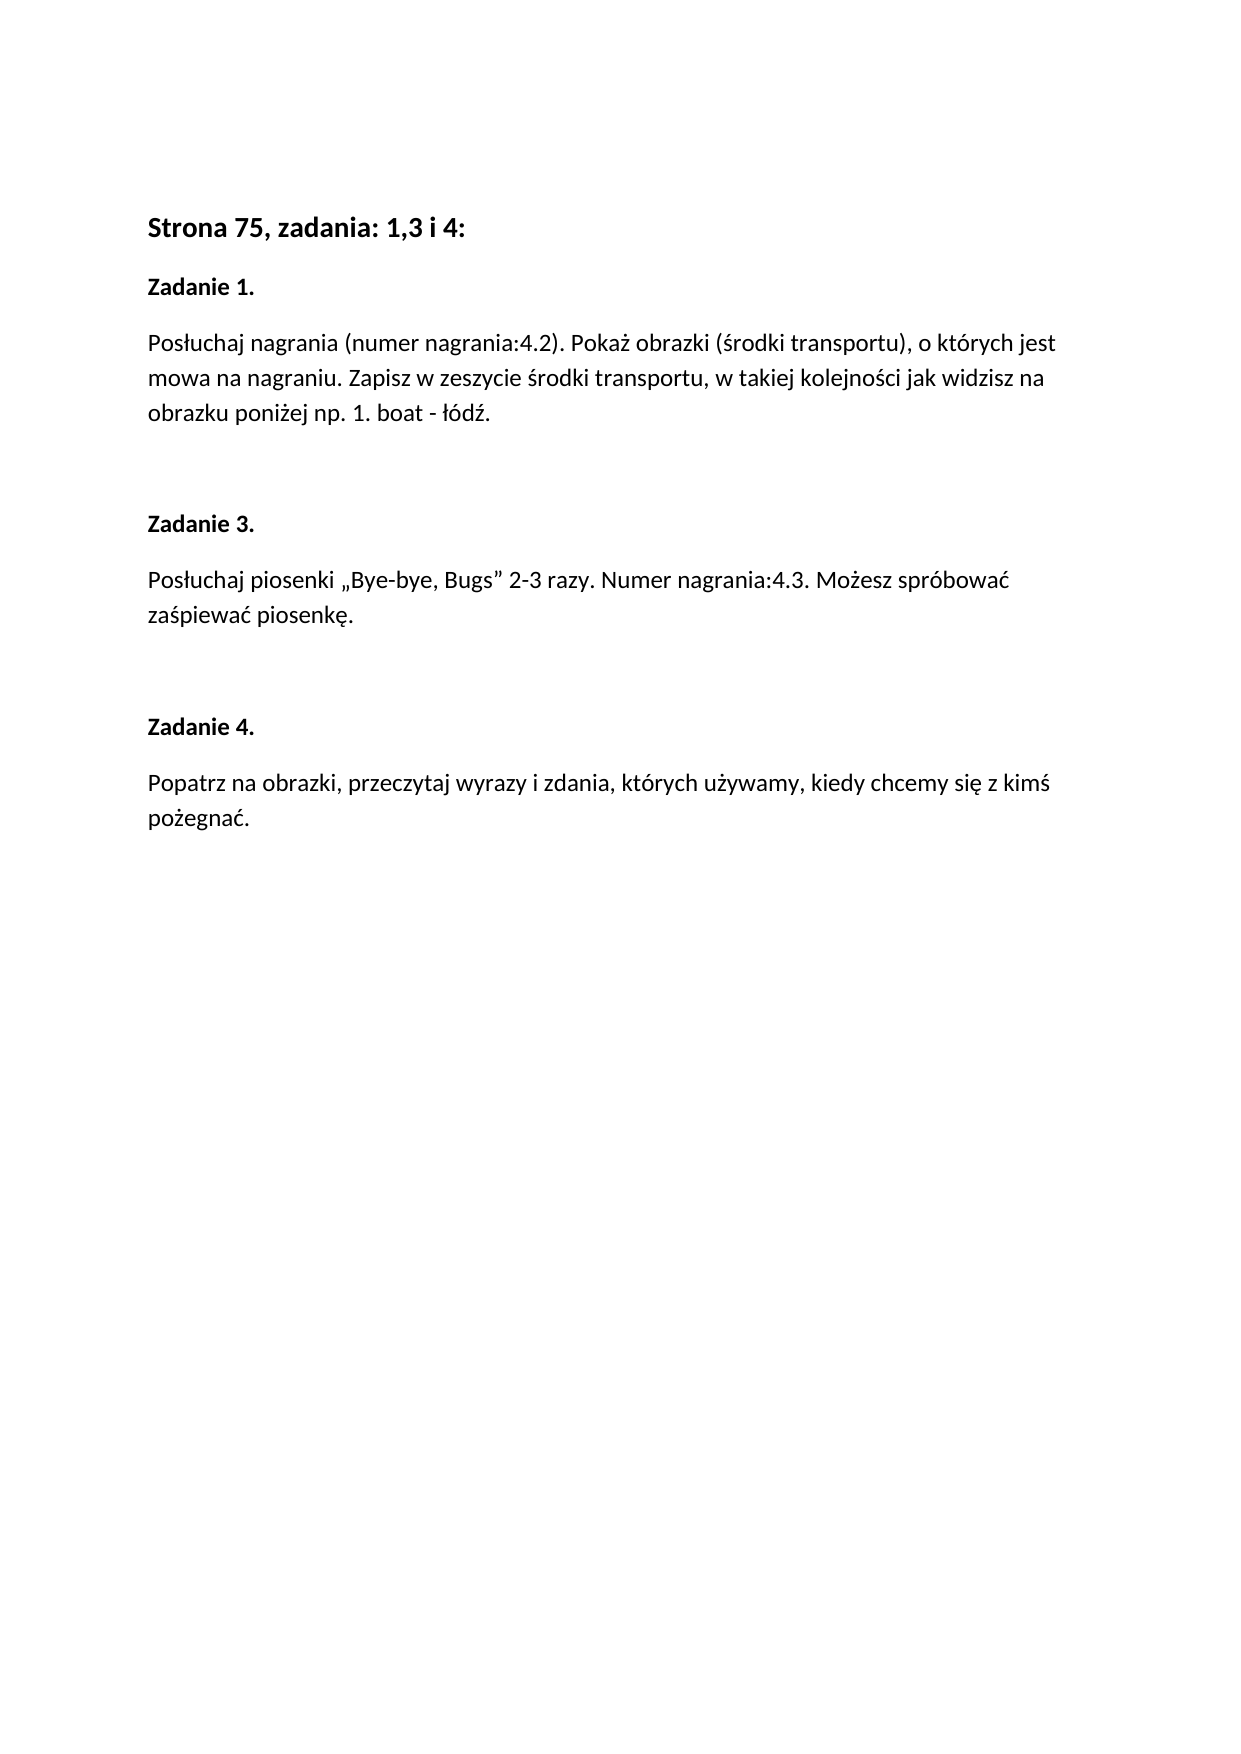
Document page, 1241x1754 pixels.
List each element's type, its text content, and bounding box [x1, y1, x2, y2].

text Popatrz na obrazki, przeczytaj wyrazy i zdania, których używamy, kiedy chcemy się z kimś pożegnać. [148, 767, 1093, 832]
text Zadanie 3. [148, 509, 1093, 539]
text Posłuchaj nagrania (numer nagrania:4.2). Pokaż obrazki (środki transportu), o których jest mowa na nagraniu. Zapisz w zeszycie środki transportu, w takiej kolejności jak widzisz na obrazku poniżej np. 1. boat - łódź. [148, 327, 1093, 427]
text Strona 75, zadania: 1,3 i 4: [148, 209, 1093, 245]
text Zadanie 1. [148, 271, 1093, 302]
text Zadanie 4. [148, 711, 1093, 742]
text Posłuchaj piosenki „Bye-bye, Bugs” 2-3 razy. Numer nagrania:4.3. Możesz spróbować zaśpiewać piosenkę. [148, 564, 1093, 630]
